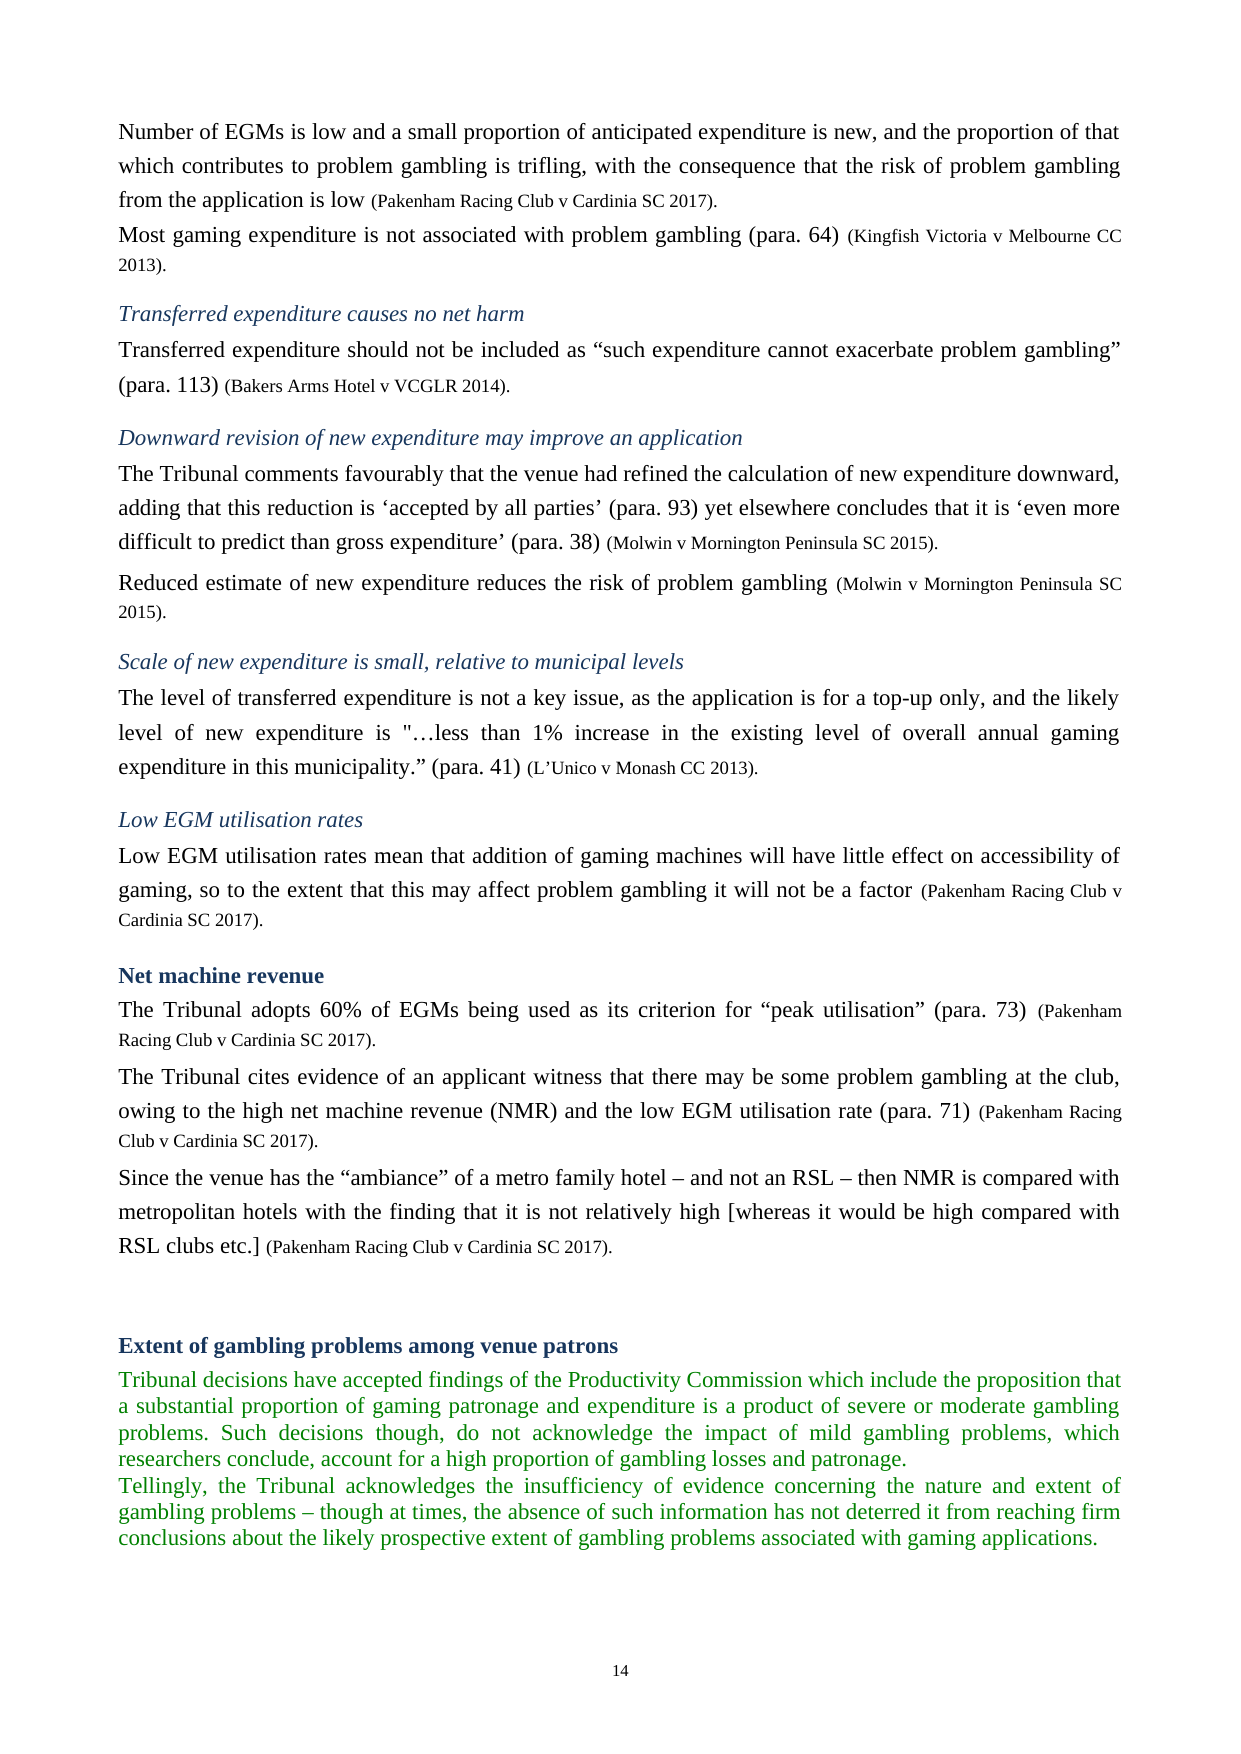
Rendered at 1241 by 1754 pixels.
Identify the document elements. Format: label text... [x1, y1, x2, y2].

text The Tribunal adopts 60% of EGMs being used as its criterion for “peak utilisation” (para. 73) (Pakenham Racing Club v Cardinia SC 2017). [118, 996, 1122, 1050]
text Tribunal decisions have accepted findings of the Productivity Commission which include the proposition that a substantial proportion of gaming patronage and expenditure is a product of severe or moderate gambling problems. Such decisions though, do not acknowledge the impact of mild gambling problems, which researchers conclude, account for a high proportion of gambling losses and patronage. [118, 1366, 1122, 1472]
text Transferred expenditure should not be included as “such expenditure cannot exacerbate problem gambling” (para. 113) (Bakers Arms Hotel v VCGLR 2014). [118, 336, 1122, 397]
text Downward revision of new expenditure may improve an application [118, 423, 1122, 450]
text Tellingly, the Tribunal acknowledges the insufficiency of evidence concerning the nature and extent of gambling problems – though at times, the absence of such information has not deterred it from reaching firm conclusions about the likely prospective extent of gambling problems associated with gaming applications. [118, 1472, 1122, 1551]
text Low EGM utilisation rates mean that addition of gaming machines will have little effect on accessibility of gaming, so to the extent that this may affect problem gambling it will not be a factor (Pakenham Racing Club v Cardinia SC 2017). [118, 842, 1122, 930]
text Since the venue has the “ambiance” of a metro family hotel – and not an RSL – then NMR is compared with metropolitan hotels with the finding that it is not relatively high [whereas it would be high compared with RSL clubs etc.] (Pakenham Racing Club v Cardinia SC 2017). [118, 1164, 1122, 1259]
text Net machine revenue [118, 962, 1122, 988]
text The level of transferred expenditure is not a key issue, as the application is for a top-up only, and the likely level of new expenditure is "…less than 1% increase in the existing level of overall annual gaming expenditure in this municipality.” (para. 41) (L’Unico v Monash CC 2013). [118, 684, 1122, 779]
text Transferred expenditure causes no net harm [118, 300, 1122, 327]
text The Tribunal cites evidence of an applicant witness that there may be some problem gambling at the club, owing to the high net machine revenue (NMR) and the low EGM utilisation rate (para. 71) (Pakenham Racing Club v Cardinia SC 2017). [118, 1063, 1122, 1152]
text Most gaming expenditure is not associated with problem gambling (para. 64) (Kingfish Victoria v Melbourne CC 2013). [118, 221, 1122, 275]
text Extent of gambling problems among venue patrons [118, 1332, 1122, 1358]
text Reduced estimate of new expenditure reduces the risk of problem gambling (Molwin v Mornington Peninsula SC 2015). [118, 568, 1122, 623]
text The Tribunal comments favourably that the venue had refined the calculation of new expenditure downward, adding that this reduction is ‘accepted by all parties’ (para. 93) yet elsewhere concludes that it is ‘even more difficult to predict than gross expenditure’ (para. 38) (Molwin v Mornington Peninsula SC 2015). [118, 460, 1122, 554]
text Number of EGMs is low and a small proportion of anticipated expenditure is new, and the proportion of that which contributes to problem gambling is trifling, with the consequence that the risk of problem gambling from the application is low (Pakenham Racing Club v Cardinia SC 2017). [118, 118, 1122, 213]
text Low EGM utilisation rates [118, 806, 1122, 832]
text Scale of new expenditure is small, relative to municipal levels [118, 648, 1122, 674]
